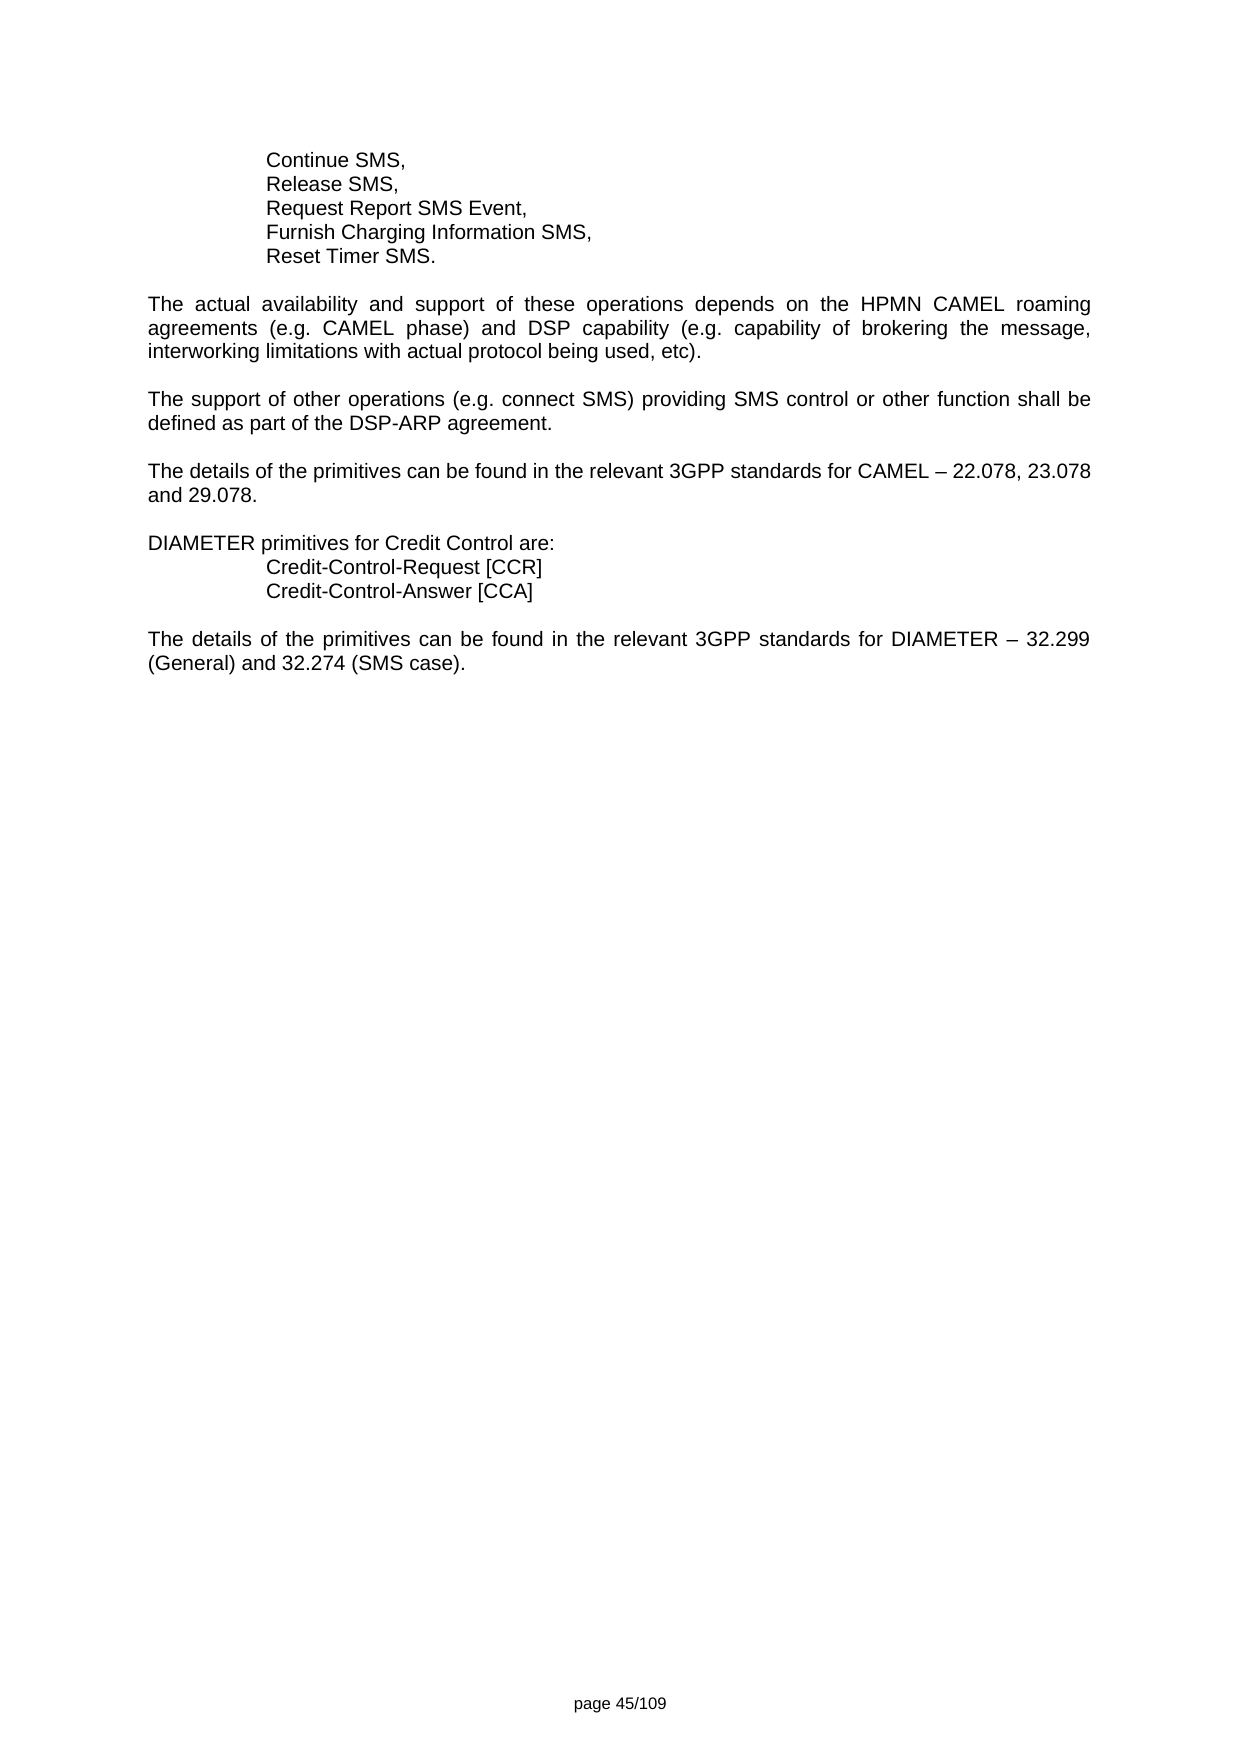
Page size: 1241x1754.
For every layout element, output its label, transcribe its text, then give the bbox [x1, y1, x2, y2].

text The support of other operations (e.g. connect SMS) providing SMS control or other function shall be defined as part of the DSP-ARP agreement. [148, 387, 1092, 435]
text The actual availability and support of these operations depends on the HPMN CAMEL roaming agreements (e.g. CAMEL phase) and DSP capability (e.g. capability of brokering the message, interworking limitations with actual protocol being used, etc). [148, 291, 1092, 363]
text Credit-Control-Request [CCR] [148, 555, 1092, 579]
text DIAMETER primitives for Credit Control are: [148, 531, 1092, 555]
text Reset Timer SMS. [266, 243, 1092, 267]
text The details of the primitives can be found in the relevant 3GPP standards for DIAMETER – 32.299 (General) and 32.274 (SMS case). [148, 627, 1092, 675]
text Continue SMS, [266, 148, 1092, 172]
text Credit-Control-Answer [CCA] [266, 579, 1092, 603]
text Release SMS, [266, 172, 1092, 196]
text The details of the primitives can be found in the relevant 3GPP standards for CAMEL – 22.078, 23.078 and 29.078. [148, 459, 1092, 507]
text Request Report SMS Event, [266, 196, 1092, 219]
text Furnish Charging Information SMS, [266, 219, 1092, 243]
